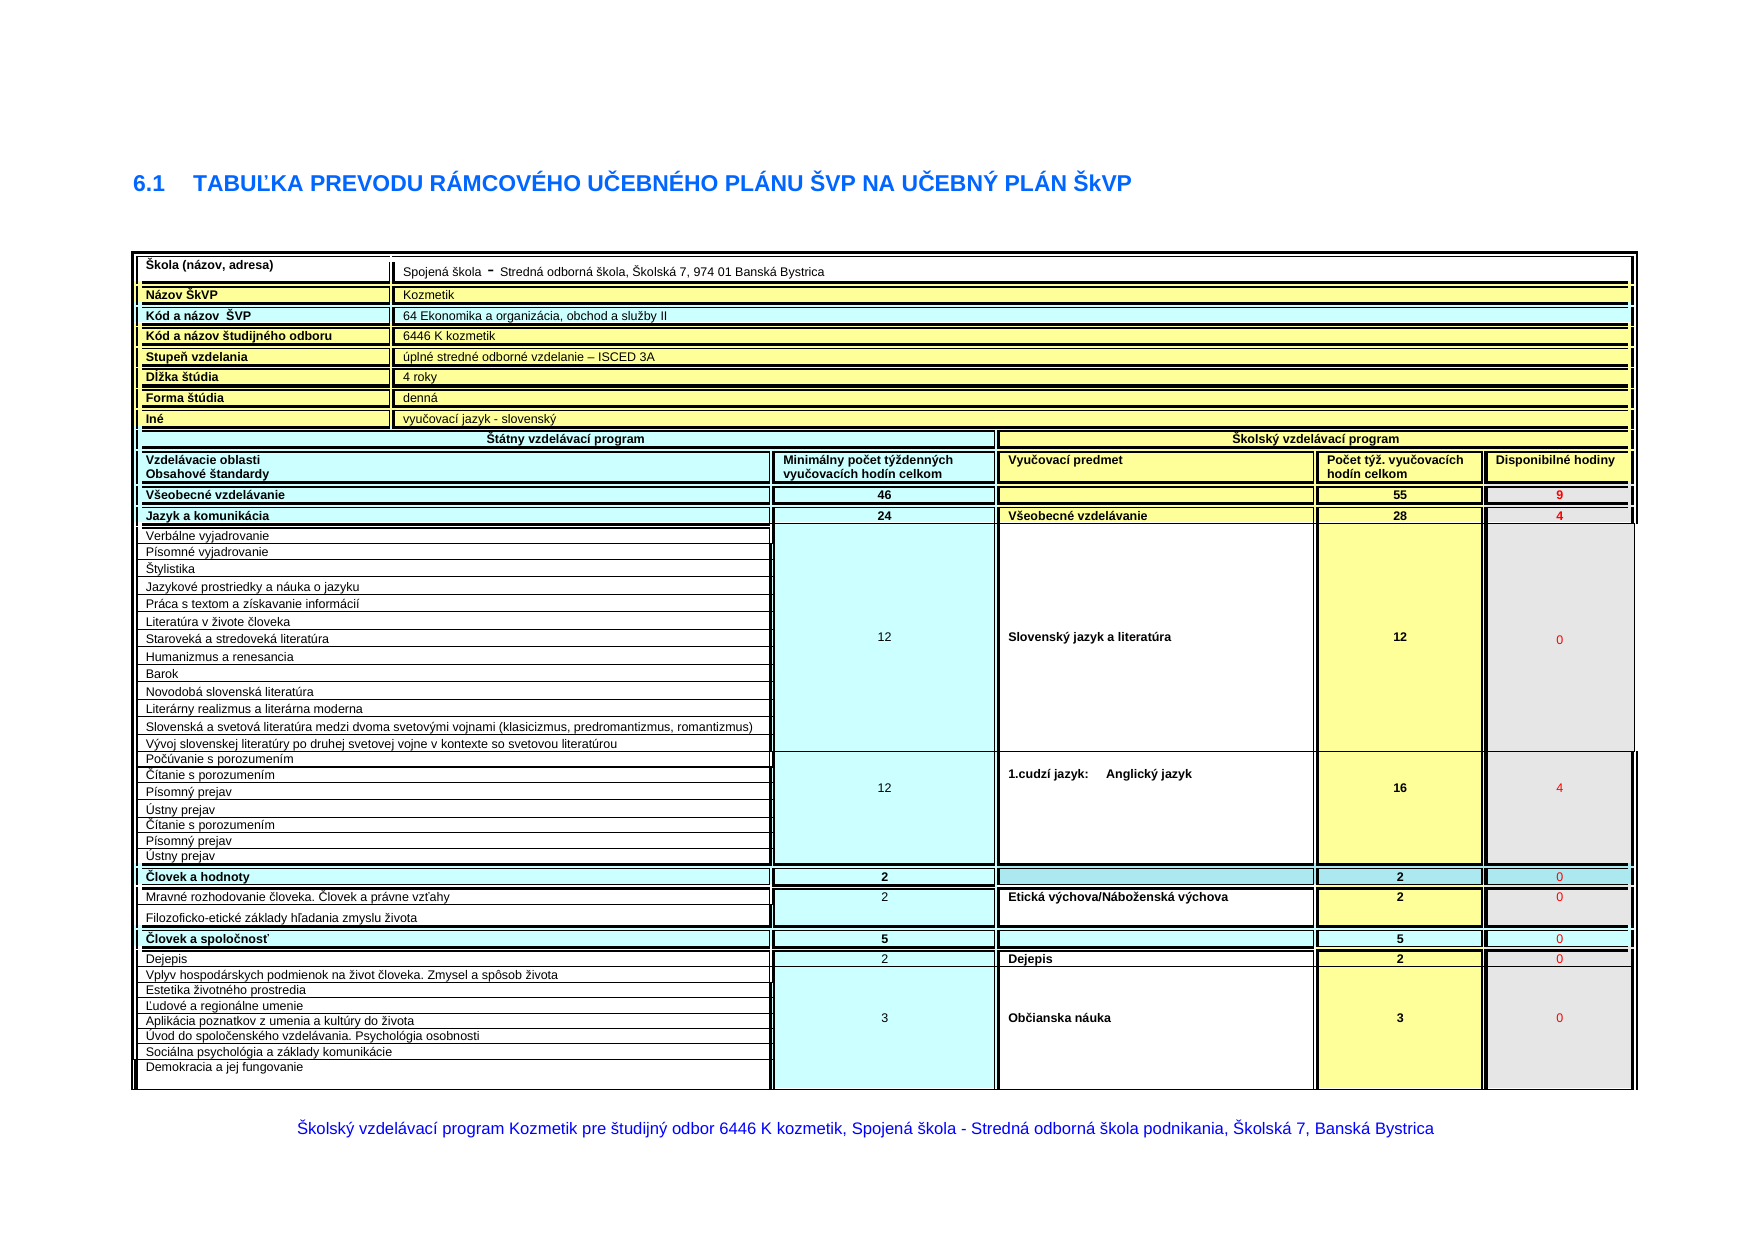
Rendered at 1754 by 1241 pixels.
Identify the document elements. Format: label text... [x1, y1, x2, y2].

table_cell Sociálna psychológia a základy komunikácie [138, 1044, 769, 1059]
table_cell 2 [1319, 952, 1481, 966]
table_cell 4 [1484, 502, 1634, 522]
table_cell Človek a spoločnosť [134, 925, 772, 946]
table_cell úplné stredné odborné vzdelanie – ISCED 3A [392, 343, 1634, 364]
table_cell Jazyk a komunikácia [134, 502, 772, 522]
table_cell Práca s textom a získavanie informácií [138, 595, 769, 611]
table_cell Písomný prejav [138, 783, 769, 799]
table_cell Verbálne vyjadrovanie [134, 523, 772, 543]
table_cell Ústny prejav [138, 800, 769, 817]
table_cell Úvod do spoločenského vzdelávania. Psychológia osobnosti [138, 1029, 769, 1043]
table_cell Štylistika [138, 560, 769, 576]
table_cell 24 [775, 508, 994, 522]
table_cell Kód a názov študijného odboru [134, 323, 392, 343]
table_cell Stupeň vzdelania [134, 343, 392, 364]
table_cell Minimálny počet týždenných vyučovacích hodín celkom [775, 453, 994, 481]
table_cell Slovenská a svetová literatúra medzi dvoma svetovými vojnami (klasicizmus, predromantizmus, romantizmus) [138, 717, 769, 733]
table_cell Literatúra v živote človeka [138, 612, 769, 628]
table_cell Čítanie s porozumením [138, 818, 769, 832]
subtitle TABUĽKA PREVODU RÁMCOVÉHO UČEBNÉHO PLÁNU ŠVP NA UČEBNÝ PLÁN ŠkVP [133, 170, 1636, 197]
table_cell 12 [775, 524, 994, 751]
table_cell 46 [775, 488, 994, 502]
table_cell Ústny prejav [138, 849, 769, 863]
table_cell Človek a hodnoty [134, 863, 772, 884]
table_cell Aplikácia poznatkov z umenia a kultúry do života [138, 1014, 769, 1028]
table_cell 0 [1484, 863, 1634, 884]
table_cell 2 [775, 890, 994, 925]
table_cell Písomný prejav [138, 833, 769, 848]
table_cell Slovenský jazyk a literatúra [1000, 524, 1313, 751]
table_cell [1000, 931, 1313, 946]
table_cell 2 [1319, 890, 1481, 925]
table_cell Dejepis [1000, 952, 1313, 966]
table_cell Dĺžka štúdia [134, 364, 392, 384]
table_cell Vývoj slovenskej literatúry po druhej svetovej vojne v kontexte so svetovou literatúrou [138, 735, 769, 751]
table_cell [1000, 869, 1313, 884]
table_cell 55 [1319, 488, 1481, 502]
table_cell 3 [1319, 967, 1481, 1088]
table_cell Vyučovací predmet [1000, 453, 1313, 481]
table_cell denná [392, 384, 1634, 405]
table_cell 5 [1319, 931, 1481, 946]
table_cell Barok [138, 665, 769, 681]
table_cell 0 [1484, 884, 1634, 925]
table_cell 0 [1488, 967, 1631, 1088]
table_cell Občianska náuka [1000, 967, 1313, 1088]
table_header Škola (názov, adresa) [134, 254, 392, 281]
table_cell 12 [775, 752, 994, 863]
table_cell Vzdelávacie oblasti Obsahové štandardy [134, 446, 772, 481]
table_cell Všeobecné vzdelávanie [134, 481, 772, 502]
table_cell Disponibilné hodiny [1484, 446, 1634, 481]
table_cell 2 [775, 869, 994, 884]
table_cell 3 [775, 967, 994, 1088]
table_cell 9 [1484, 481, 1634, 502]
table_cell 28 [1319, 508, 1481, 522]
table_cell Dejepis [134, 946, 772, 966]
table_header Spojená škola - Stredná odborná škola, Školská 7, 974 01 Banská Bystrica [392, 257, 1631, 281]
table_cell Demokracia a jej fungovanie [138, 1060, 769, 1088]
table_cell Kozmetik [392, 281, 1634, 302]
table_cell Písomné vyjadrovanie [138, 544, 769, 558]
table_cell Čítanie s porozumením [138, 768, 769, 782]
table_cell Vplyv hospodárskych podmienok na život človeka. Zmysel a spôsob života [138, 967, 769, 982]
table_cell Novodobá slovenská literatúra [138, 682, 769, 698]
table_cell Staroveká a stredoveká literatúra [138, 630, 769, 646]
table_cell Počúvanie s porozumením [138, 752, 769, 766]
table_cell Estetika životného prostredia [138, 983, 769, 997]
table_cell 2 [1319, 869, 1481, 884]
table_cell 64 Ekonomika a organizácia, obchod a služby II [392, 302, 1634, 322]
table_cell 2 [775, 952, 994, 966]
table_cell 4 [1488, 752, 1631, 863]
table_cell Humanizmus a renesancia [138, 647, 769, 663]
table_cell 5 [775, 931, 994, 946]
table_cell Filozoficko-etické základy hľadania zmyslu života [138, 905, 769, 925]
table_cell Kód a názov ŠVP [134, 302, 392, 322]
table_cell 0 [1484, 925, 1634, 946]
table_cell 1.cudzí jazyk: Anglický jazyk [1000, 752, 1313, 863]
table_cell Iné [134, 405, 392, 426]
table_cell vyučovací jazyk - slovenský [392, 405, 1634, 426]
table_cell Názov ŠkVP [134, 281, 392, 302]
table_cell Počet týž. vyučovacích hodín celkom [1319, 453, 1481, 481]
table_cell [1000, 488, 1313, 502]
table_cell Všeobecné vzdelávanie [1000, 508, 1313, 522]
table_cell Jazykové prostriedky a náuka o jazyku [138, 577, 769, 593]
table_cell Ľudové a regionálne umenie [138, 998, 769, 1012]
table_cell 6446 K kozmetik [392, 323, 1634, 343]
table_cell 12 [1319, 524, 1481, 751]
table_cell 0 [1484, 946, 1634, 966]
table_cell Mravné rozhodovanie človeka. Človek a právne vzťahy [134, 884, 772, 904]
table_cell Etická výchova/Náboženská výchova [1000, 890, 1313, 925]
table_cell Forma štúdia [134, 384, 392, 405]
table_cell 0 [1488, 524, 1634, 751]
table_cell Školský vzdelávací program [997, 426, 1634, 446]
table_cell 4 roky [392, 364, 1634, 384]
table_cell Literárny realizmus a literárna moderna [138, 700, 769, 716]
table_cell Štátny vzdelávací program [134, 426, 997, 446]
table_cell 16 [1319, 752, 1481, 863]
